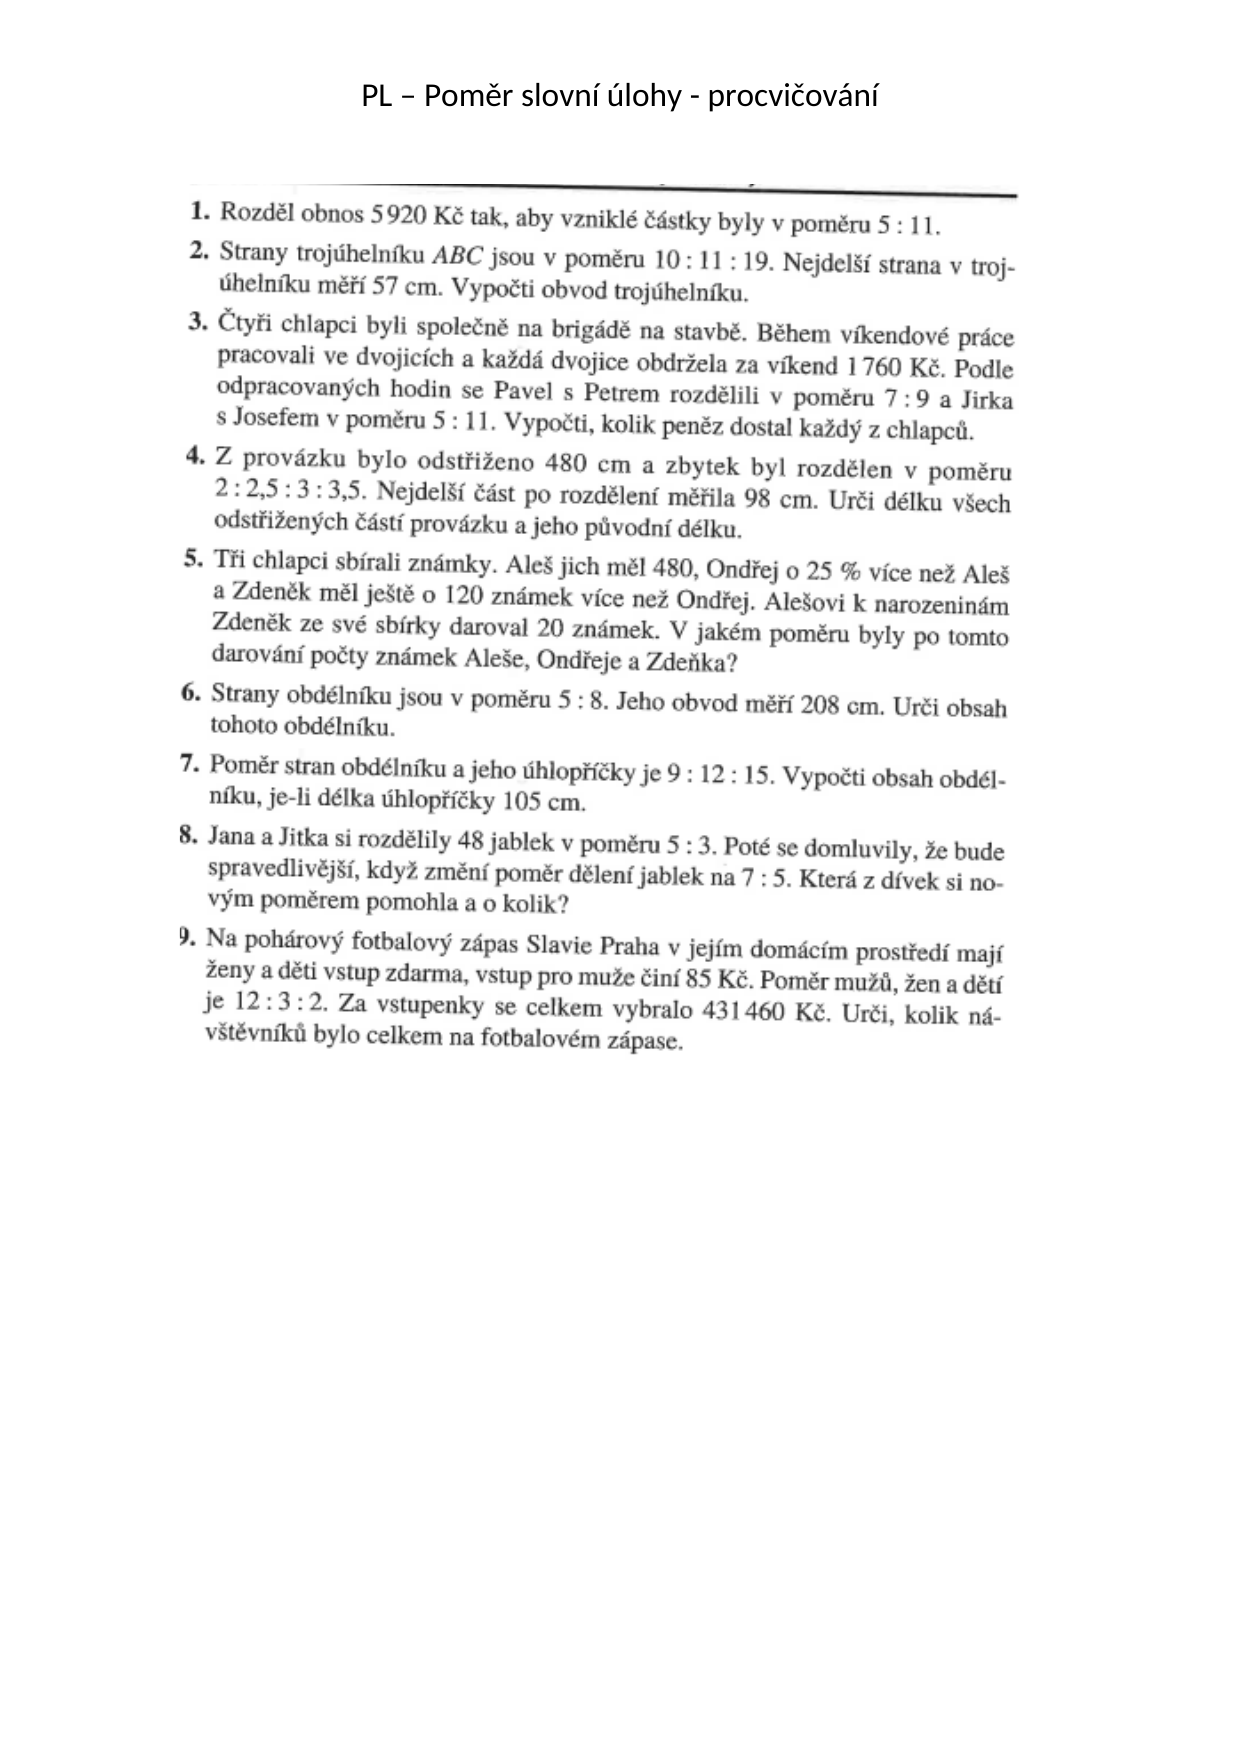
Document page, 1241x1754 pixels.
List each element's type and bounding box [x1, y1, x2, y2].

picture [178, 184, 1038, 1062]
